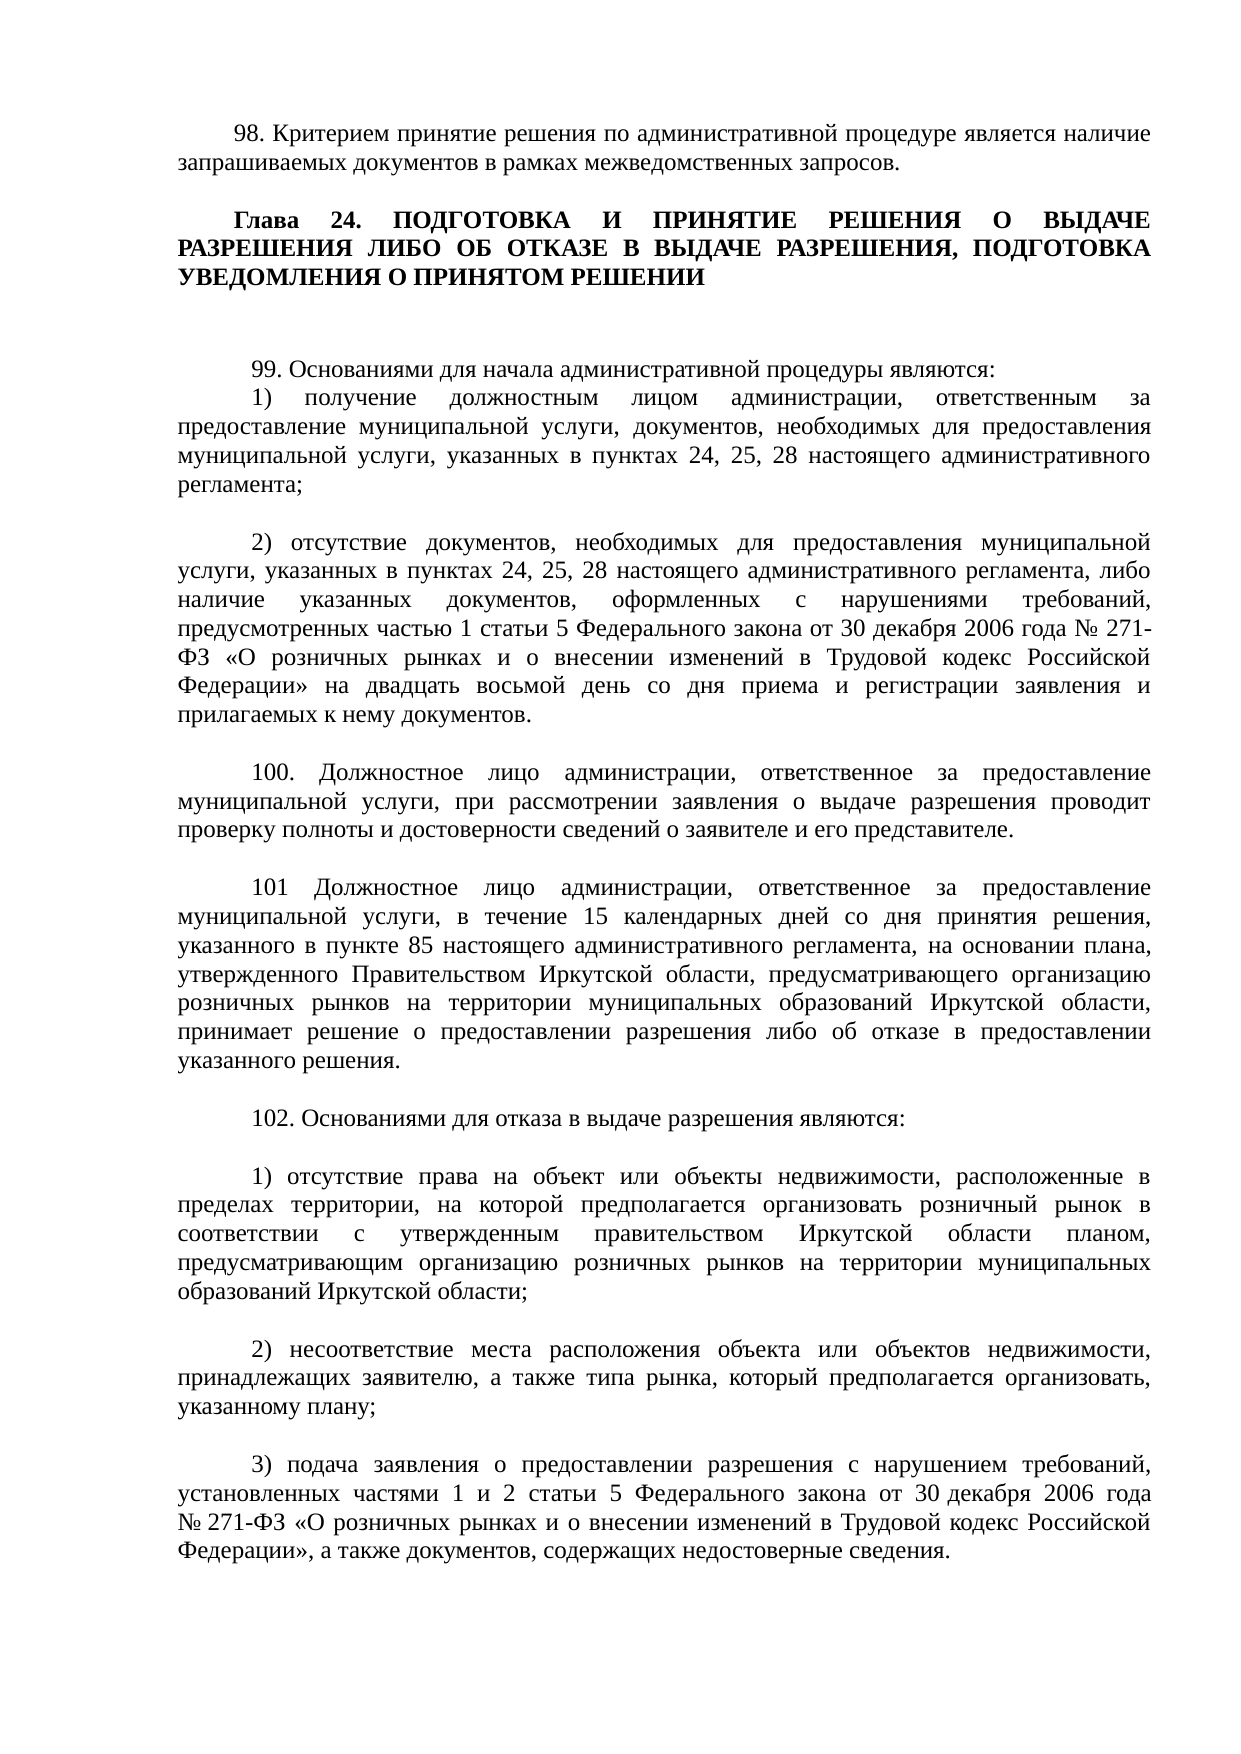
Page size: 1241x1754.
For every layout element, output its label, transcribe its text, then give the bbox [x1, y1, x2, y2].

text 102. Основаниями для отказа в выдаче разрешения являются: [177, 1103, 1152, 1132]
text 101 Должностное лицо администрации, ответственное за предоставление муниципальной услуги, в течение 15 календарных дней со дня принятия решения, указанного в пункте 85 настоящего административного регламента, на основании плана, утвержденного Правительством Иркутской области, предусматривающего организацию розничных рынков на территории муниципальных образований Иркутской области, принимает решение о предоставлении разрешения либо об отказе в предоставлении указанного решения. [177, 872, 1152, 1074]
text 1) отсутствие права на объект или объекты недвижимости, расположенные в пределах территории, на которой предполагается организовать розничный рынок в соответствии с утвержденным правительством Иркутской области планом, предусматривающим организацию розничных рынков на территории муниципальных образований Иркутской области; [177, 1161, 1152, 1304]
text 100. Должностное лицо администрации, ответственное за предоставление муниципальной услуги, при рассмотрении заявления о выдаче разрешения проводит проверку полноты и достоверности сведений о заявителе и его представителе. [177, 757, 1152, 843]
text 99. Основаниями для начала административной процедуры являются: [177, 354, 1152, 382]
text 2) отсутствие документов, необходимых для предоставления муниципальной услуги, указанных в пунктах 24, 25, 28 настоящего административного регламента, либо наличие указанных документов, оформленных с нарушениями требований, предусмотренных частью 1 статьи 5 Федерального закона от 30 декабря 2006 года № 271-ФЗ «О розничных рынках и о внесении изменений в Трудовой кодекс Российской Федерации» на двадцать восьмой день со дня приема и регистрации заявления и прилагаемых к нему документов. [177, 527, 1152, 728]
text Глава 24. ПОДГОТОВКА И ПРИНЯТИЕ РЕШЕНИЯ О ВЫДАЧЕ РАЗРЕШЕНИЯ ЛИБО ОБ ОТКАЗЕ В ВЫДАЧЕ РАЗРЕШЕНИЯ, ПОДГОТОВКА УВЕДОМЛЕНИЯ О ПРИНЯТОМ РЕШЕНИИ [177, 205, 1152, 291]
text 1) получение должностным лицом администрации, ответственным за предоставление муниципальной услуги, документов, необходимых для предоставления муниципальной услуги, указанных в пунктах 24, 25, 28 настоящего административного регламента; [177, 382, 1152, 497]
text 3) подача заявления о предоставлении разрешения с нарушением требований, установленных частями 1 и 2 статьи 5 Федерального закона от 30 декабря 2006 года № 271-ФЗ «О розничных рынках и о внесении изменений в Трудовой кодекс Российской Федерации», а также документов, содержащих недостоверные сведения. [177, 1449, 1152, 1564]
text 98. Критерием принятие решения по административной процедуре является наличие запрашиваемых документов в рамках межведомственных запросов. [177, 118, 1152, 176]
text 2) несоответствие места расположения объекта или объектов недвижимости, принадлежащих заявителю, а также типа рынка, который предполагается организовать, указанному плану; [177, 1334, 1152, 1420]
